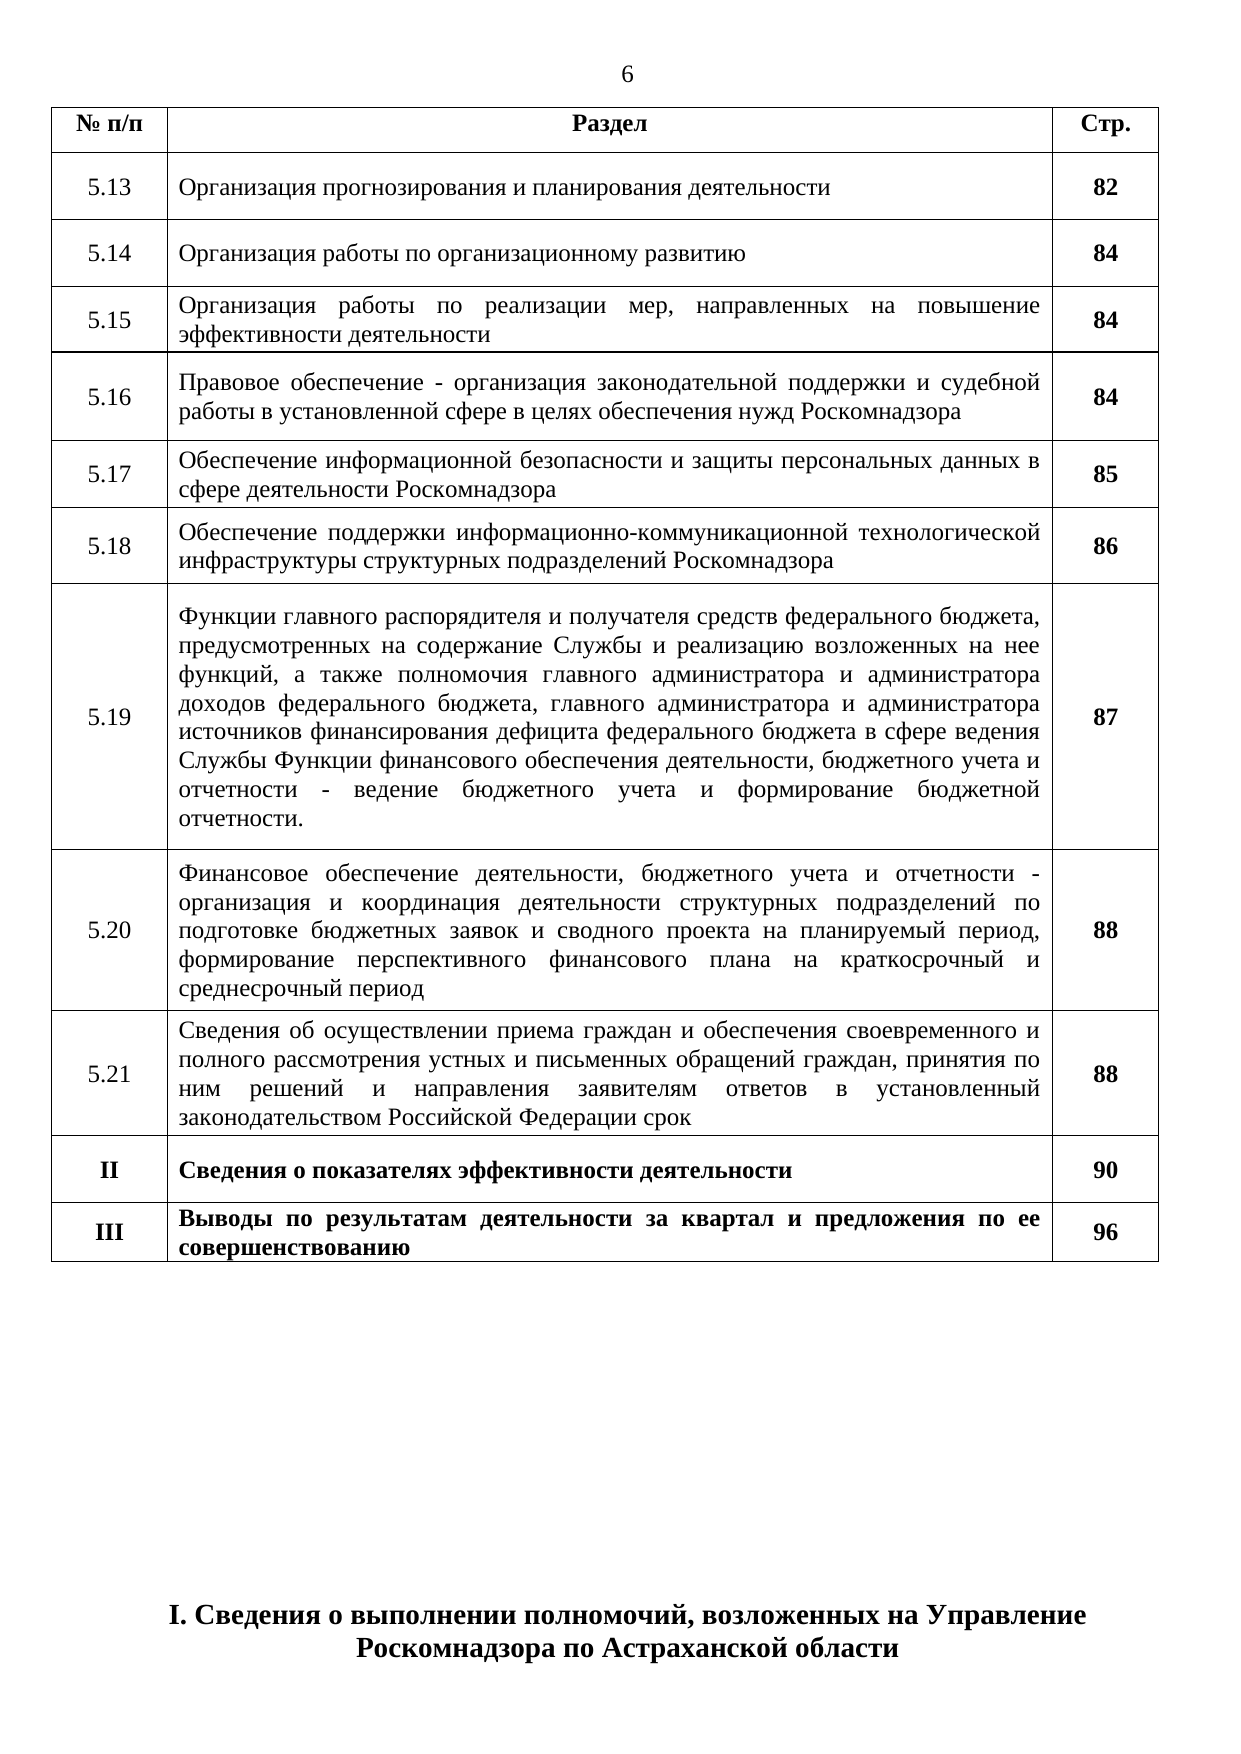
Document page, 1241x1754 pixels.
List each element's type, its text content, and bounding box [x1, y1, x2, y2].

table_cell 5.16 [52, 353, 167, 440]
table_cell 85 [1053, 441, 1158, 507]
table_cell Сведения о показателях эффективности деятельности [168, 1136, 1052, 1202]
table_cell Выводы по результатам деятельности за квартал и предложения по ее совершенствованию [168, 1203, 1052, 1261]
text I. Сведения о выполнении полномочий, возложенных на Управление Роскомнадзора по Астраханской области [74, 1597, 1181, 1664]
table_cell 82 [1053, 153, 1158, 219]
table_cell 5.14 [52, 220, 167, 286]
table_cell 84 [1053, 220, 1158, 286]
table_cell Финансовое обеспечение деятельности, бюджетного учета и отчетности - организация и координация деятельности структурных подразделений по подготовке бюджетных заявок и сводного проекта на планируемый период, формирование перспективного финансового плана на краткосрочный и среднесрочный период [168, 850, 1052, 1010]
table_header Раздел [168, 108, 1052, 152]
table_cell Функции главного распорядителя и получателя средств федерального бюджета, предусмотренных на содержание Службы и реализацию возложенных на нее функций, а также полномочия главного администратора и администратора доходов федерального бюджета, главного администратора и администратора источников финансирования дефицита федерального бюджета в сфере ведения Службы Функции финансового обеспечения деятельности, бюджетного учета и отчетности - ведение бюджетного учета и формирование бюджетной отчетности. [168, 584, 1052, 849]
table_cell 5.21 [52, 1011, 167, 1135]
table_cell 5.20 [52, 850, 167, 1010]
table_cell 96 [1053, 1203, 1158, 1261]
table_cell 88 [1053, 1011, 1158, 1135]
table_cell Обеспечение информационной безопасности и защиты персональных данных в сфере деятельности Роскомнадзора [168, 441, 1052, 507]
table_header Стр. [1053, 108, 1158, 152]
table_cell 5.19 [52, 584, 167, 849]
table_cell 86 [1053, 508, 1158, 583]
table_cell Обеспечение поддержки информационно-коммуникационной технологической инфраструктуры структурных подразделений Роскомнадзора [168, 508, 1052, 583]
table_cell 84 [1053, 287, 1158, 351]
table_cell 5.15 [52, 287, 167, 351]
table_cell 5.13 [52, 153, 167, 219]
table_cell 90 [1053, 1136, 1158, 1202]
table_header № п/п [52, 108, 167, 152]
table_cell Организация прогнозирования и планирования деятельности [168, 153, 1052, 219]
table_cell Правовое обеспечение - организация законодательной поддержки и судебной работы в установленной сфере в целях обеспечения нужд Роскомнадзора [168, 353, 1052, 440]
table_cell Сведения об осуществлении приема граждан и обеспечения своевременного и полного рассмотрения устных и письменных обращений граждан, принятия по ним решений и направления заявителям ответов в установленный законодательством Российской Федерации срок [168, 1011, 1052, 1135]
table_cell III [52, 1203, 167, 1261]
table_cell Организация работы по организационному развитию [168, 220, 1052, 286]
table_cell Организация работы по реализации мер, направленных на повышение эффективности деятельности [168, 287, 1052, 351]
table_cell 87 [1053, 584, 1158, 849]
table_cell 5.17 [52, 441, 167, 507]
table_cell 5.18 [52, 508, 167, 583]
table_cell 84 [1053, 353, 1158, 440]
table_cell 88 [1053, 850, 1158, 1010]
table_cell II [52, 1136, 167, 1202]
